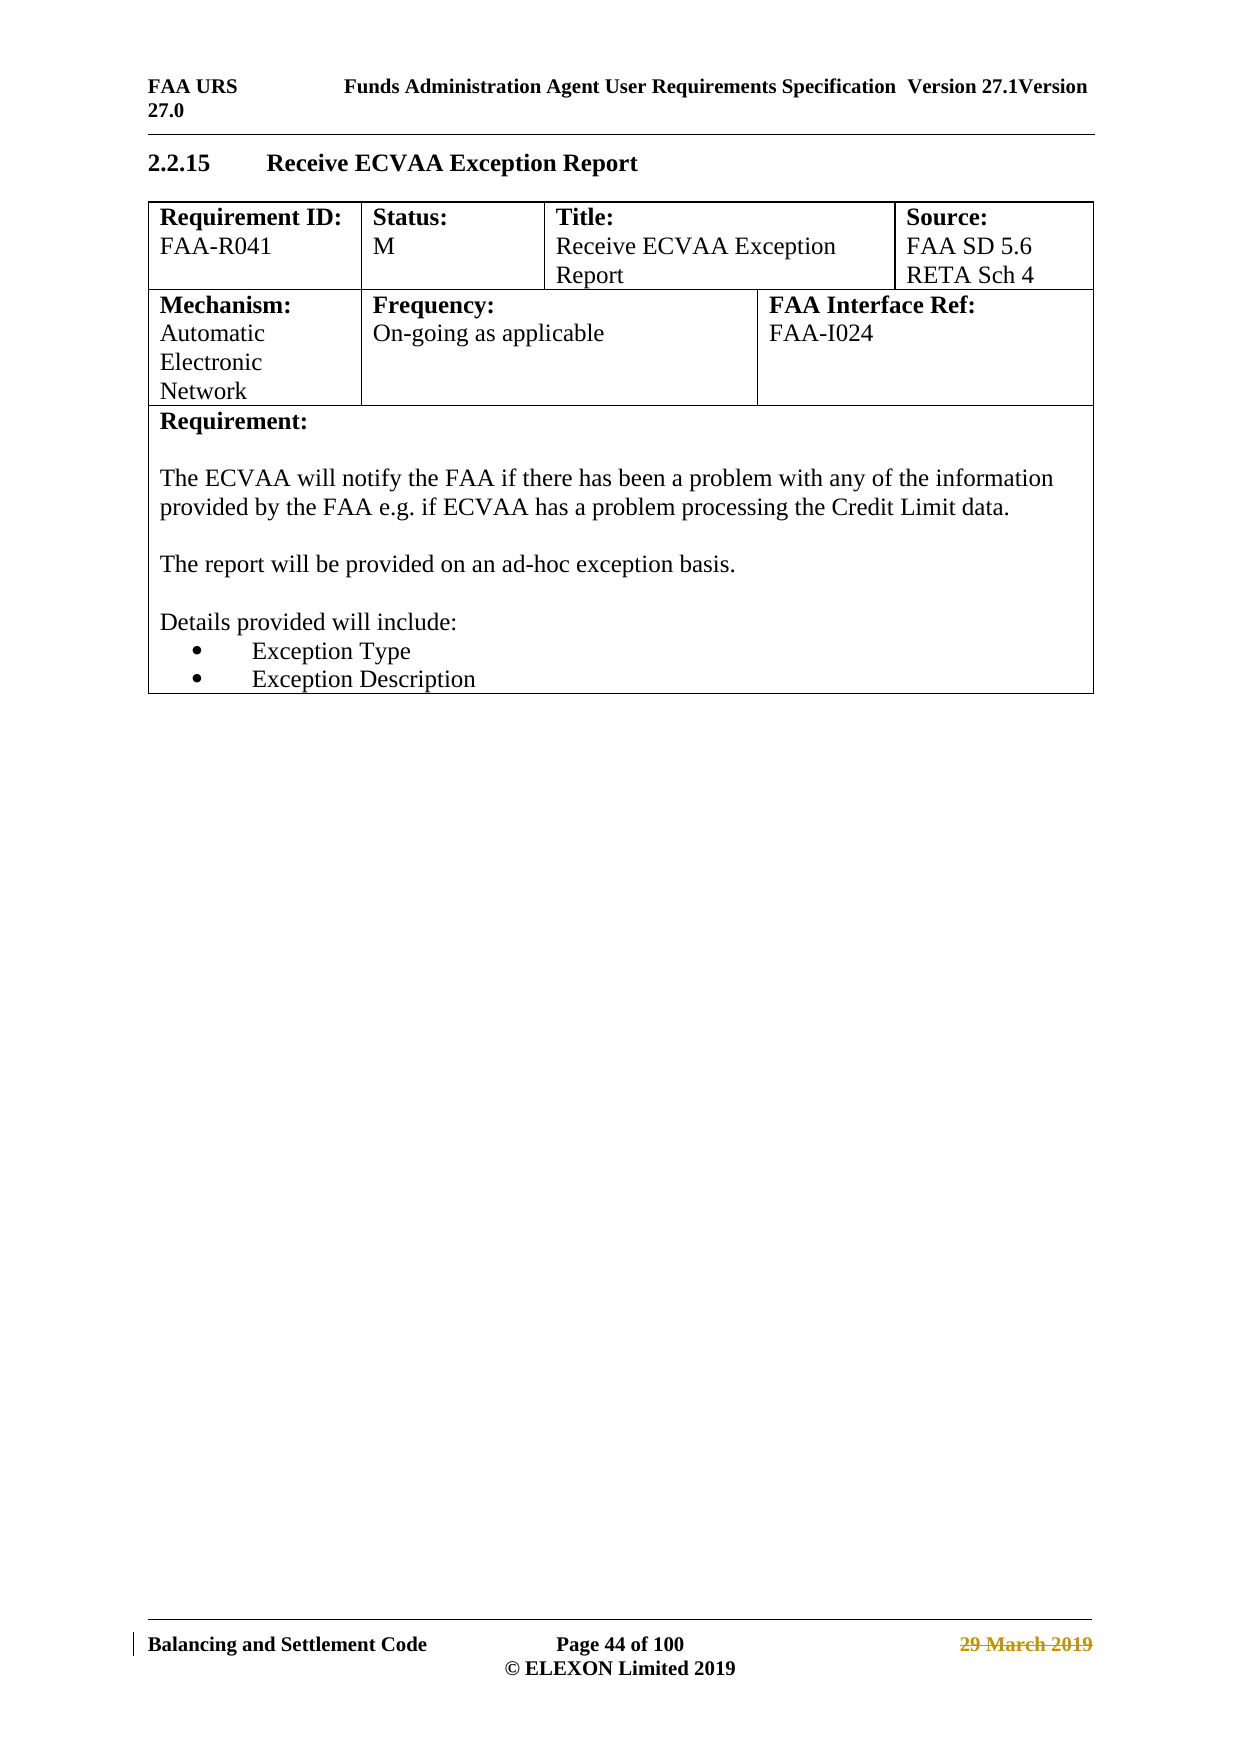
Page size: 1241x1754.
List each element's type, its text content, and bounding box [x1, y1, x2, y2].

table_header Requirement ID: FAA-R041 [149, 203, 361, 289]
subtitle 2.2.15 Receive ECVAA Exception Report [148, 148, 1092, 176]
table_header Status: M [362, 203, 544, 289]
table_header Title: Receive ECVAA Exception Report [545, 203, 894, 289]
table_cell FAA Interface Ref: FAA-I024 [758, 290, 1093, 405]
table_cell Requirement: The ECVAA will notify the FAA if there has been a problem with any of the information provided by the FAA e.g. if ECVAA has a problem processing the Credit Limit data. The report will be provided on an ad-hoc exception basis. Details provided will include: Exception Type Exception Description [149, 406, 1093, 693]
table_cell Frequency: On-going as applicable [362, 290, 757, 405]
table_header Source: FAA SD 5.6 RETA Sch 4 [896, 203, 1093, 289]
table_cell Mechanism: Automatic Electronic Network [149, 290, 361, 405]
